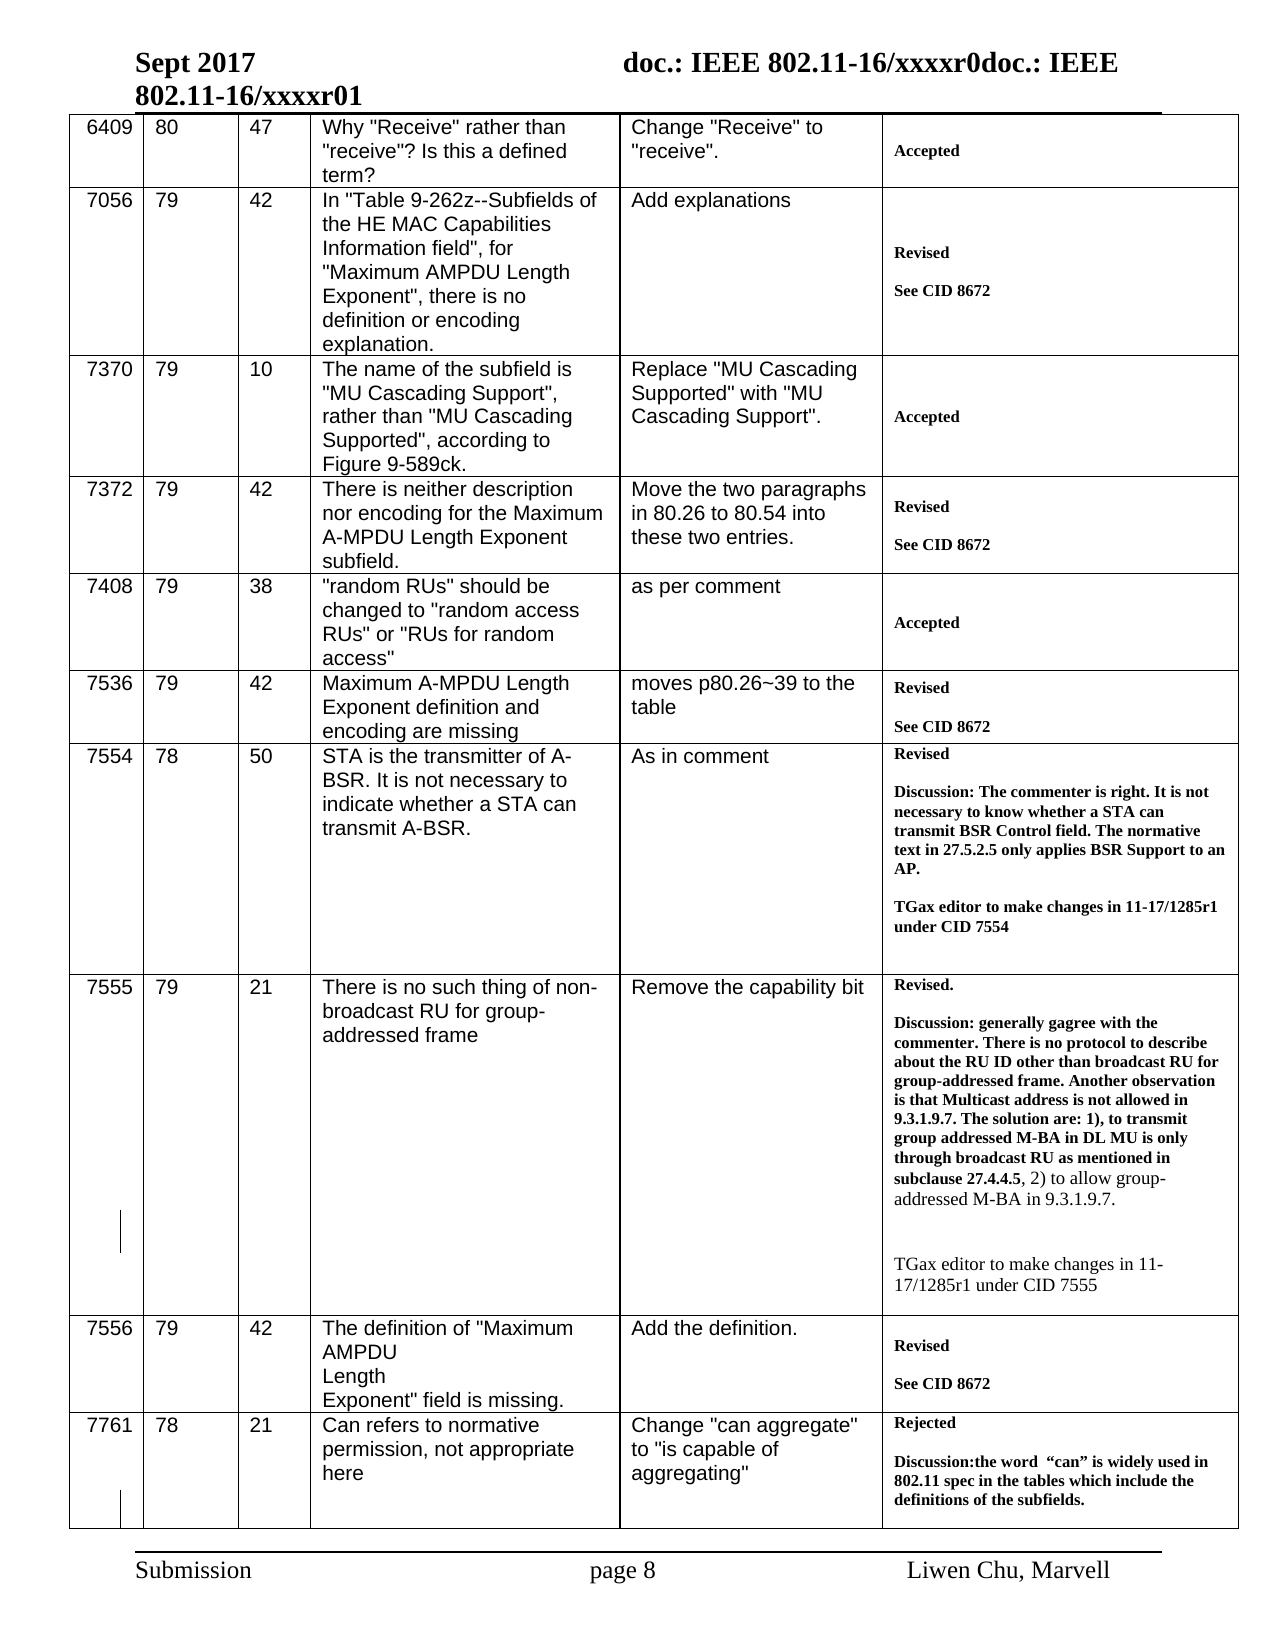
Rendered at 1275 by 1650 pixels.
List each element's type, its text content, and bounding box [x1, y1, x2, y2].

table_cell 7408 [70, 574, 143, 670]
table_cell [621, 115, 882, 187]
table_cell 38 [239, 574, 310, 670]
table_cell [311, 115, 619, 187]
table_cell Move the two paragraphs in 80.26 to 80.54 into these two entries. [621, 477, 882, 573]
table_cell 7761 [70, 1413, 143, 1528]
table_cell moves p80.26~39 to the table [621, 671, 882, 743]
table_cell 7372 [70, 477, 143, 573]
table_cell 42 [239, 477, 310, 573]
table_cell 50 [239, 744, 310, 974]
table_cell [621, 1413, 882, 1528]
table_cell The name of the subfield is "MU Cascading Support", rather than "MU Cascading Supported", according to Figure 9-589ck. [311, 356, 619, 476]
table_cell 79 [144, 574, 238, 670]
table_cell 7536 [70, 671, 143, 743]
table_cell Add explanations [621, 188, 882, 355]
table_cell 80 [144, 115, 238, 187]
table_cell as per comment [621, 574, 882, 670]
table_cell "random RUs" should be changed to "random access RUs" or "RUs for random access" [311, 574, 619, 670]
table_cell Replace "MU Cascading Supported" with "MU Cascading Support". [621, 356, 882, 476]
table_cell Accepted [883, 115, 1238, 187]
table_cell 7370 [70, 356, 143, 476]
table_cell Revised See CID 8672 [883, 477, 1238, 573]
table_cell 78 [144, 744, 238, 974]
table_cell Accepted [883, 574, 1238, 670]
table_cell 79 [144, 1316, 238, 1412]
table_cell Accepted [883, 356, 1238, 476]
table_cell Revised. Discussion: generally gagree with the commenter. There is no protocol to describe about the RU ID other than broadcast RU for group-addressed frame. Another observation is that Multicast address is not allowed in 9.3.1.9.7. The solution are: 1), to transmit group addressed M-BA in DL MU is only through broadcast RU as mentioned in subclause 27.4.4.5, 2) to allow group-addressed M-BA in 9.3.1.9.7. TGax editor to make changes in 11-17/1285r1 under CID 7555 [883, 975, 1238, 1315]
table_cell STA is the transmitter of A-BSR. It is not necessary to indicate whether a STA can transmit A-BSR. [311, 744, 619, 974]
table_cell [883, 1413, 1238, 1528]
table_cell There is no such thing of non-broadcast RU for group-addressed frame [311, 975, 619, 1315]
table_cell In "Table 9-262z--Subfields of the HE MAC Capabilities Information field", for "Maximum AMPDU Length Exponent", there is no definition or encoding explanation. [311, 188, 619, 355]
table_cell 21 [239, 975, 310, 1315]
table_cell There is neither description nor encoding for the Maximum A-MPDU Length Exponent subfield. [311, 477, 619, 573]
table_cell 7556 [70, 1316, 143, 1412]
table_cell Revised Discussion: The commenter is right. It is not necessary to know whether a STA can transmit BSR Control field. The normative text in 27.5.2.5 only applies BSR Support to an AP. TGax editor to make changes in 11-17/1285r1 under CID 7554 [883, 744, 1238, 974]
table_cell Revised See CID 8672 [883, 188, 1238, 355]
table_cell 7555 [70, 975, 143, 1315]
table_cell 79 [144, 975, 238, 1315]
table_cell 42 [239, 1316, 310, 1412]
table_cell Revised See CID 8672 [883, 671, 1238, 743]
table_cell 78 [144, 1413, 238, 1528]
table_cell As in comment [621, 744, 882, 974]
table_cell Revised See CID 8672 [883, 1316, 1238, 1412]
table_cell 79 [144, 188, 238, 355]
table_cell 79 [144, 356, 238, 476]
table_cell 79 [144, 477, 238, 573]
table_cell 7056 [70, 188, 143, 355]
table_cell 7554 [70, 744, 143, 974]
table_cell 42 [239, 671, 310, 743]
table_cell Add the definition. [621, 1316, 882, 1412]
table_cell 10 [239, 356, 310, 476]
table_cell 21 [239, 1413, 310, 1528]
table_cell 47 [239, 115, 310, 187]
table_cell The definition of "Maximum AMPDU Length Exponent" field is missing. [311, 1316, 619, 1412]
table_cell 79 [144, 671, 238, 743]
table_cell 6409 [70, 115, 143, 187]
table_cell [311, 1413, 619, 1528]
table_cell 42 [239, 188, 310, 355]
table_cell Remove the capability bit [621, 975, 882, 1315]
table_cell Maximum A-MPDU Length Exponent definition and encoding are missing [311, 671, 619, 743]
